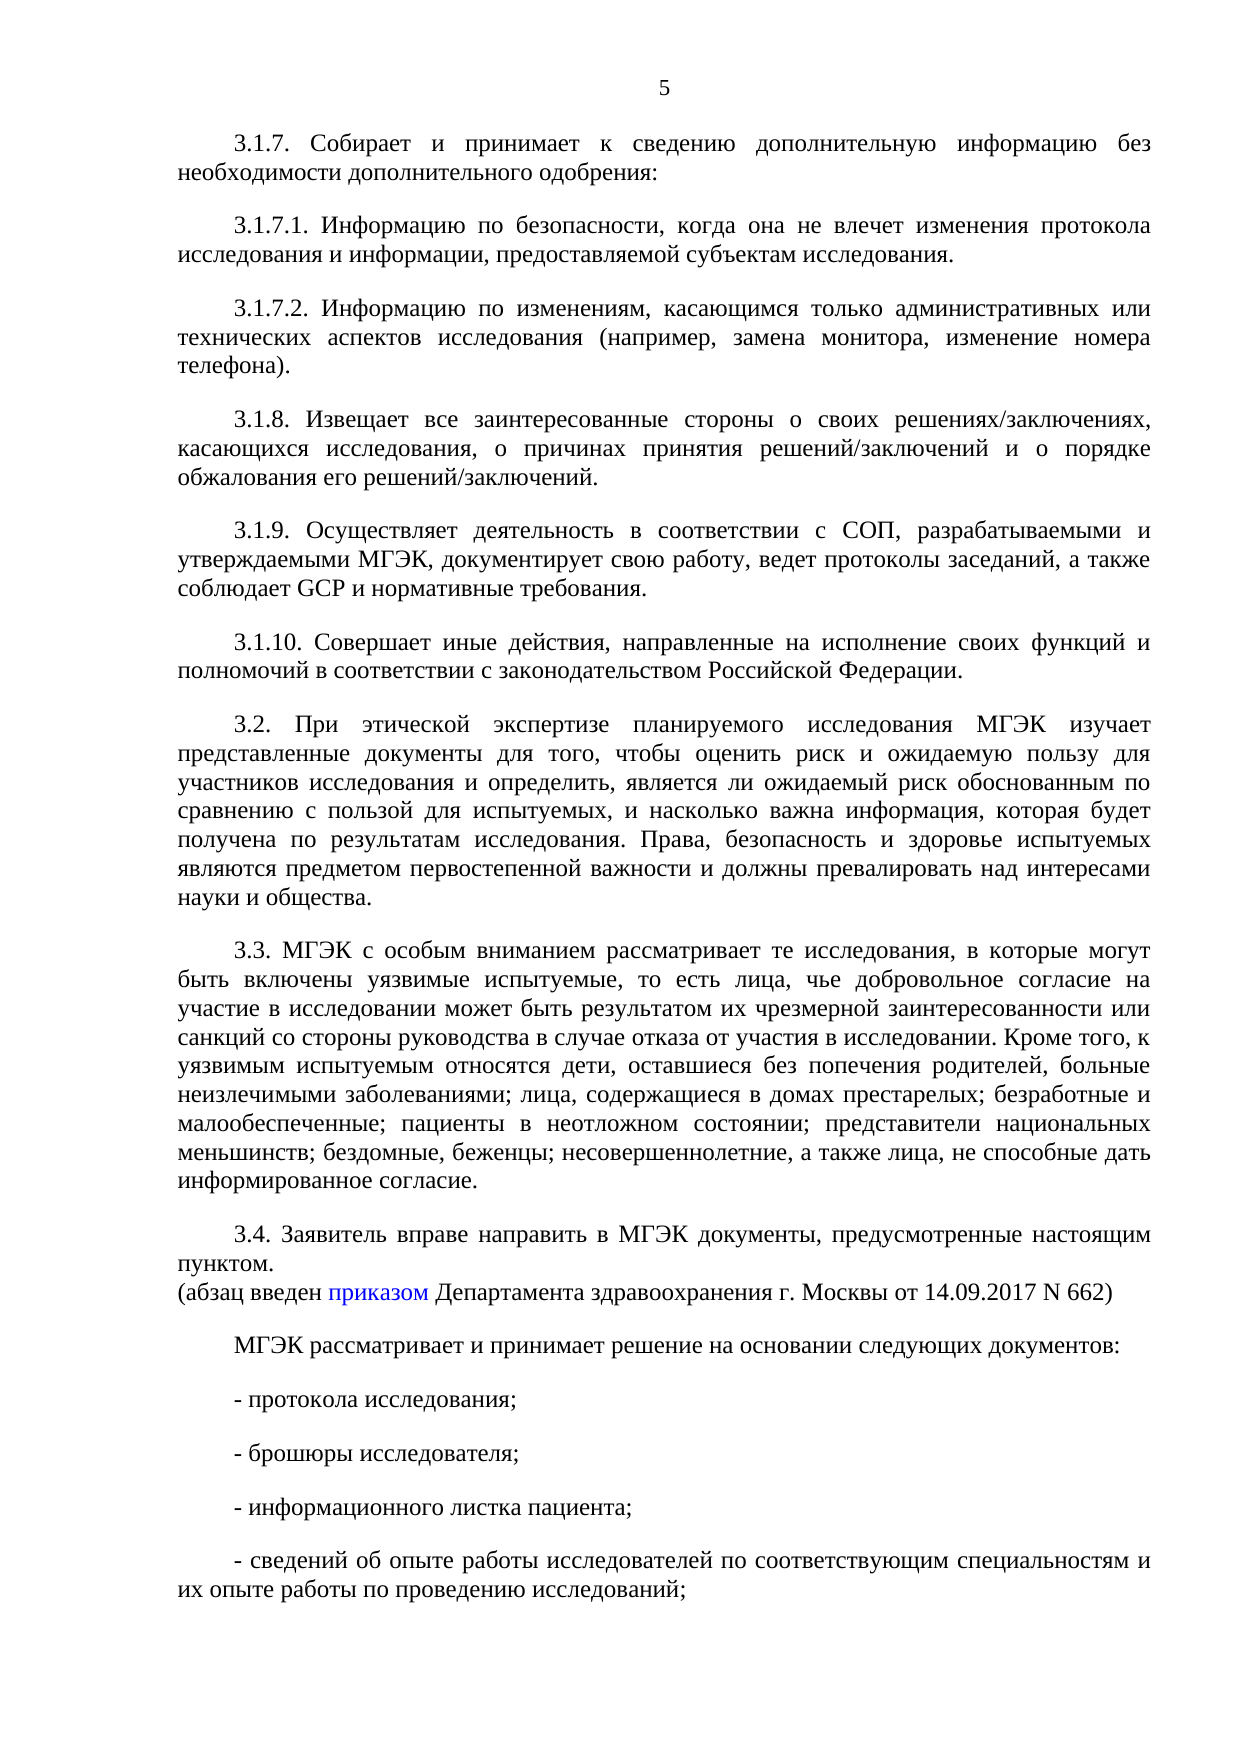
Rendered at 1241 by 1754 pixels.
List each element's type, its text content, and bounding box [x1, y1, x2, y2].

text 3.1.9. Осуществляет деятельность в соответствии с СОП, разрабатываемыми и утверждаемыми МГЭК, документирует свою работу, ведет протоколы заседаний, а также соблюдает GCP и нормативные требования. [177, 516, 1152, 602]
text 3.3. МГЭК с особым вниманием рассматривает те исследования, в которые могут быть включены уязвимые испытуемые, то есть лица, чье добровольное согласие на участие в исследовании может быть результатом их чрезмерной заинтересованности или санкций со стороны руководства в случае отказа от участия в исследовании. Кроме того, к уязвимым испытуемым относятся дети, оставшиеся без попечения родителей, больные неизлечимыми заболеваниями; лица, содержащиеся в домах престарелых; безработные и малообеспеченные; пациенты в неотложном состоянии; представители национальных меньшинств; бездомные, беженцы; несовершеннолетние, а также лица, не способные дать информированное согласие. [177, 936, 1152, 1194]
text 3.1.10. Совершает иные действия, направленные на исполнение своих функций и полномочий в соответствии с законодательством Российской Федерации. [177, 627, 1152, 684]
text 3.2. При этической экспертизе планируемого исследования МГЭК изучает представленные документы для того, чтобы оценить риск и ожидаемую пользу для участников исследования и определить, является ли ожидаемый риск обоснованным по сравнению с пользой для испытуемых, и насколько важна информация, которая будет получена по результатам исследования. Права, безопасность и здоровье испытуемых являются предметом первостепенной важности и должны превалировать над интересами науки и общества. [177, 709, 1152, 911]
text (абзац введен приказом Департамента здравоохранения г. Москвы от 14.09.2017 N 662) [177, 1277, 1152, 1306]
text - брошюры исследователя; [177, 1438, 1152, 1467]
text 3.4. Заявитель вправе направить в МГЭК документы, предусмотренные настоящим пунктом. [177, 1219, 1152, 1277]
text 3.1.7.1. Информацию по безопасности, когда она не влечет изменения протокола исследования и информации, предоставляемой субъектам исследования. [177, 211, 1152, 268]
text 3.1.7. Собирает и принимает к сведению дополнительную информацию без необходимости дополнительного одобрения: [177, 128, 1152, 186]
text МГЭК рассматривает и принимает решение на основании следующих документов: [177, 1331, 1152, 1359]
text - сведений об опыте работы исследователей по соответствующим специальностям и их опыте работы по проведению исследований; [177, 1546, 1152, 1603]
text - протокола исследования; [177, 1384, 1152, 1413]
text - информационного листка пациента; [177, 1492, 1152, 1521]
text 3.1.8. Извещает все заинтересованные стороны о своих решениях/заключениях, касающихся исследования, о причинах принятия решений/заключений и о порядке обжалования его решений/заключений. [177, 404, 1152, 491]
text 3.1.7.2. Информацию по изменениям, касающимся только административных или технических аспектов исследования (например, замена монитора, изменение номера телефона). [177, 293, 1152, 379]
